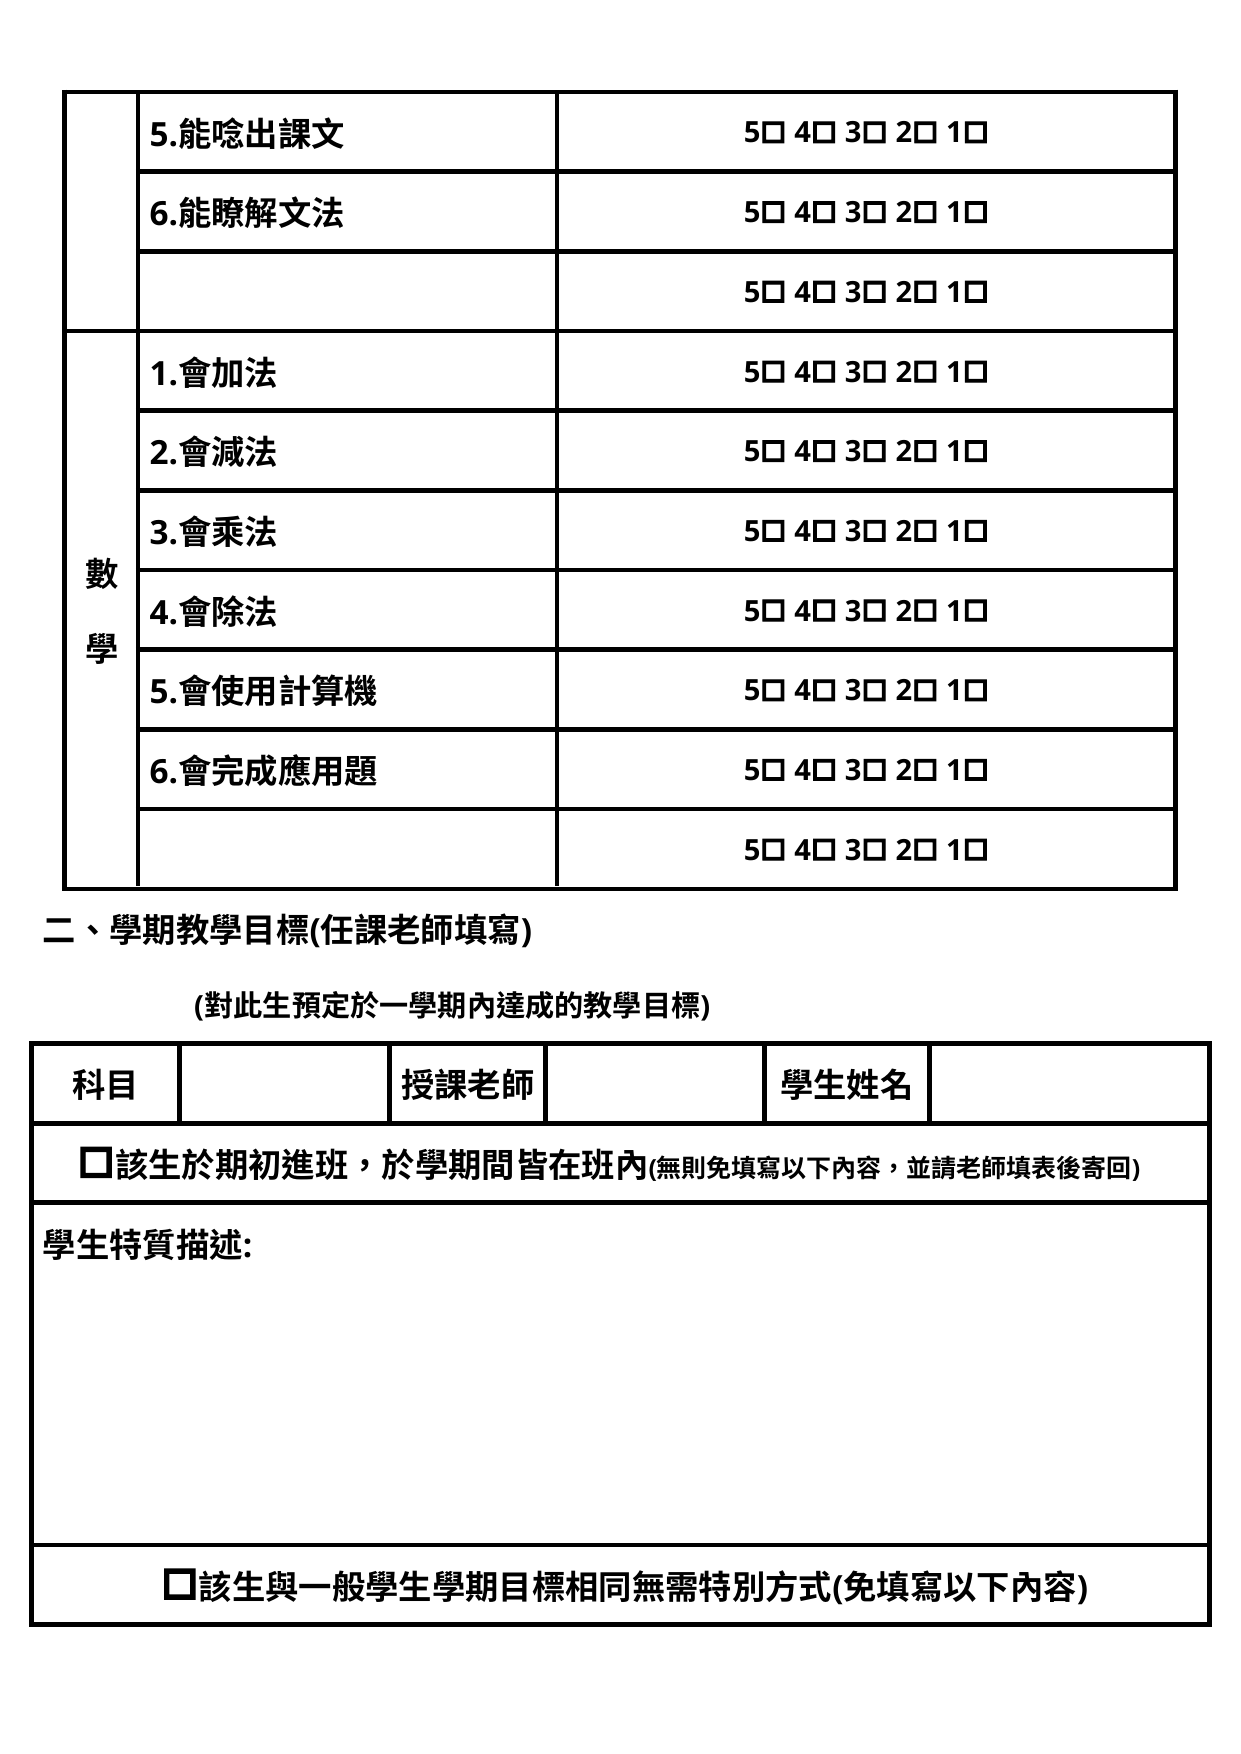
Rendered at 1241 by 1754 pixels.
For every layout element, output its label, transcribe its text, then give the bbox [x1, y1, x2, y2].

table_cell 5 4 3 2 1 [559, 732, 1173, 807]
table_cell 5 4 3 2 1 [559, 94, 1173, 169]
table_cell 該生於期初進班，於學期間皆在班內(無則免填寫以下內容，並請老師填表後寄回) [34, 1126, 1207, 1200]
table_cell 2.會減法 [140, 413, 555, 488]
table_cell 5 4 3 2 1 [559, 811, 1173, 886]
table_cell [140, 254, 555, 328]
table_cell [182, 1046, 387, 1121]
table_cell 5.會使用計算機 [140, 652, 555, 727]
table_cell 科目 [34, 1046, 177, 1121]
table_cell [932, 1046, 1207, 1121]
table_cell 5 4 3 2 1 [559, 652, 1173, 727]
table_cell 6.能瞭解文法 [140, 174, 555, 249]
table_cell 5 4 3 2 1 [559, 174, 1173, 249]
table_header 二、學期教學目標(任課老師填寫) (對此生預定於一學期內達成的教學目標) [31, 891, 1209, 1041]
table_cell 5 4 3 2 1 [559, 413, 1173, 488]
table_cell 授課老師 [392, 1046, 543, 1121]
table_cell 5.能唸出課文 [140, 94, 555, 169]
table_cell 5 4 3 2 1 [559, 493, 1173, 568]
table_cell 學生姓名 [767, 1046, 927, 1121]
table_cell 3.會乘法 [140, 493, 555, 568]
table_cell 5 4 3 2 1 [559, 572, 1173, 647]
table_cell 6.會完成應用題 [140, 732, 555, 807]
table_cell 數學 [67, 333, 136, 886]
table_cell 5 4 3 2 1 [559, 333, 1173, 408]
table_cell [548, 1046, 762, 1121]
table_cell 學生特質描述: [34, 1205, 1207, 1543]
table_cell 1.會加法 [140, 333, 555, 408]
table_cell 該生與一般學生學期目標相同無需特別方式(免填寫以下內容) [34, 1547, 1207, 1622]
table_cell 5 4 3 2 1 [559, 254, 1173, 328]
table_cell [140, 811, 555, 886]
table_cell 4.會除法 [140, 572, 555, 647]
